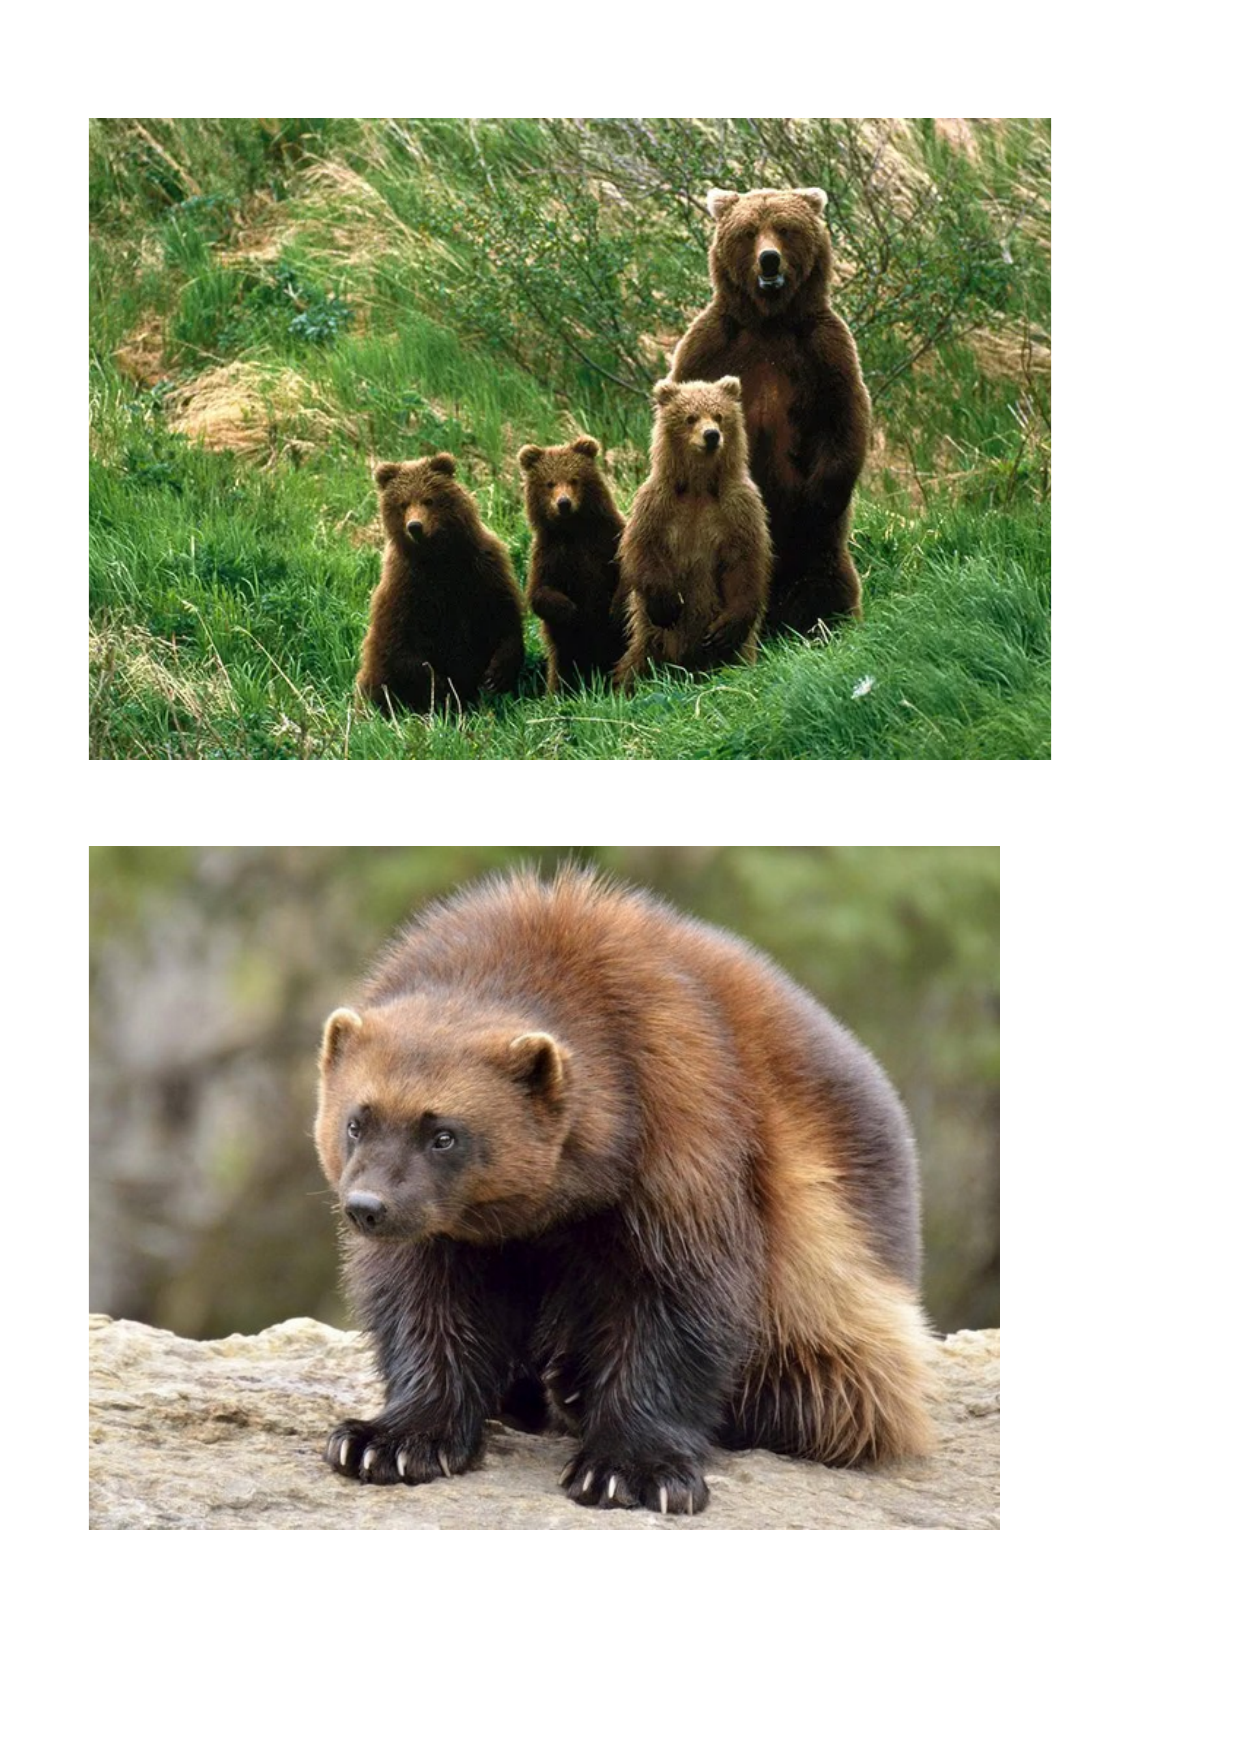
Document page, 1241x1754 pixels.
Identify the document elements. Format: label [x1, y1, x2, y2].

picture [88, 846, 1000, 1530]
picture [88, 118, 1052, 760]
